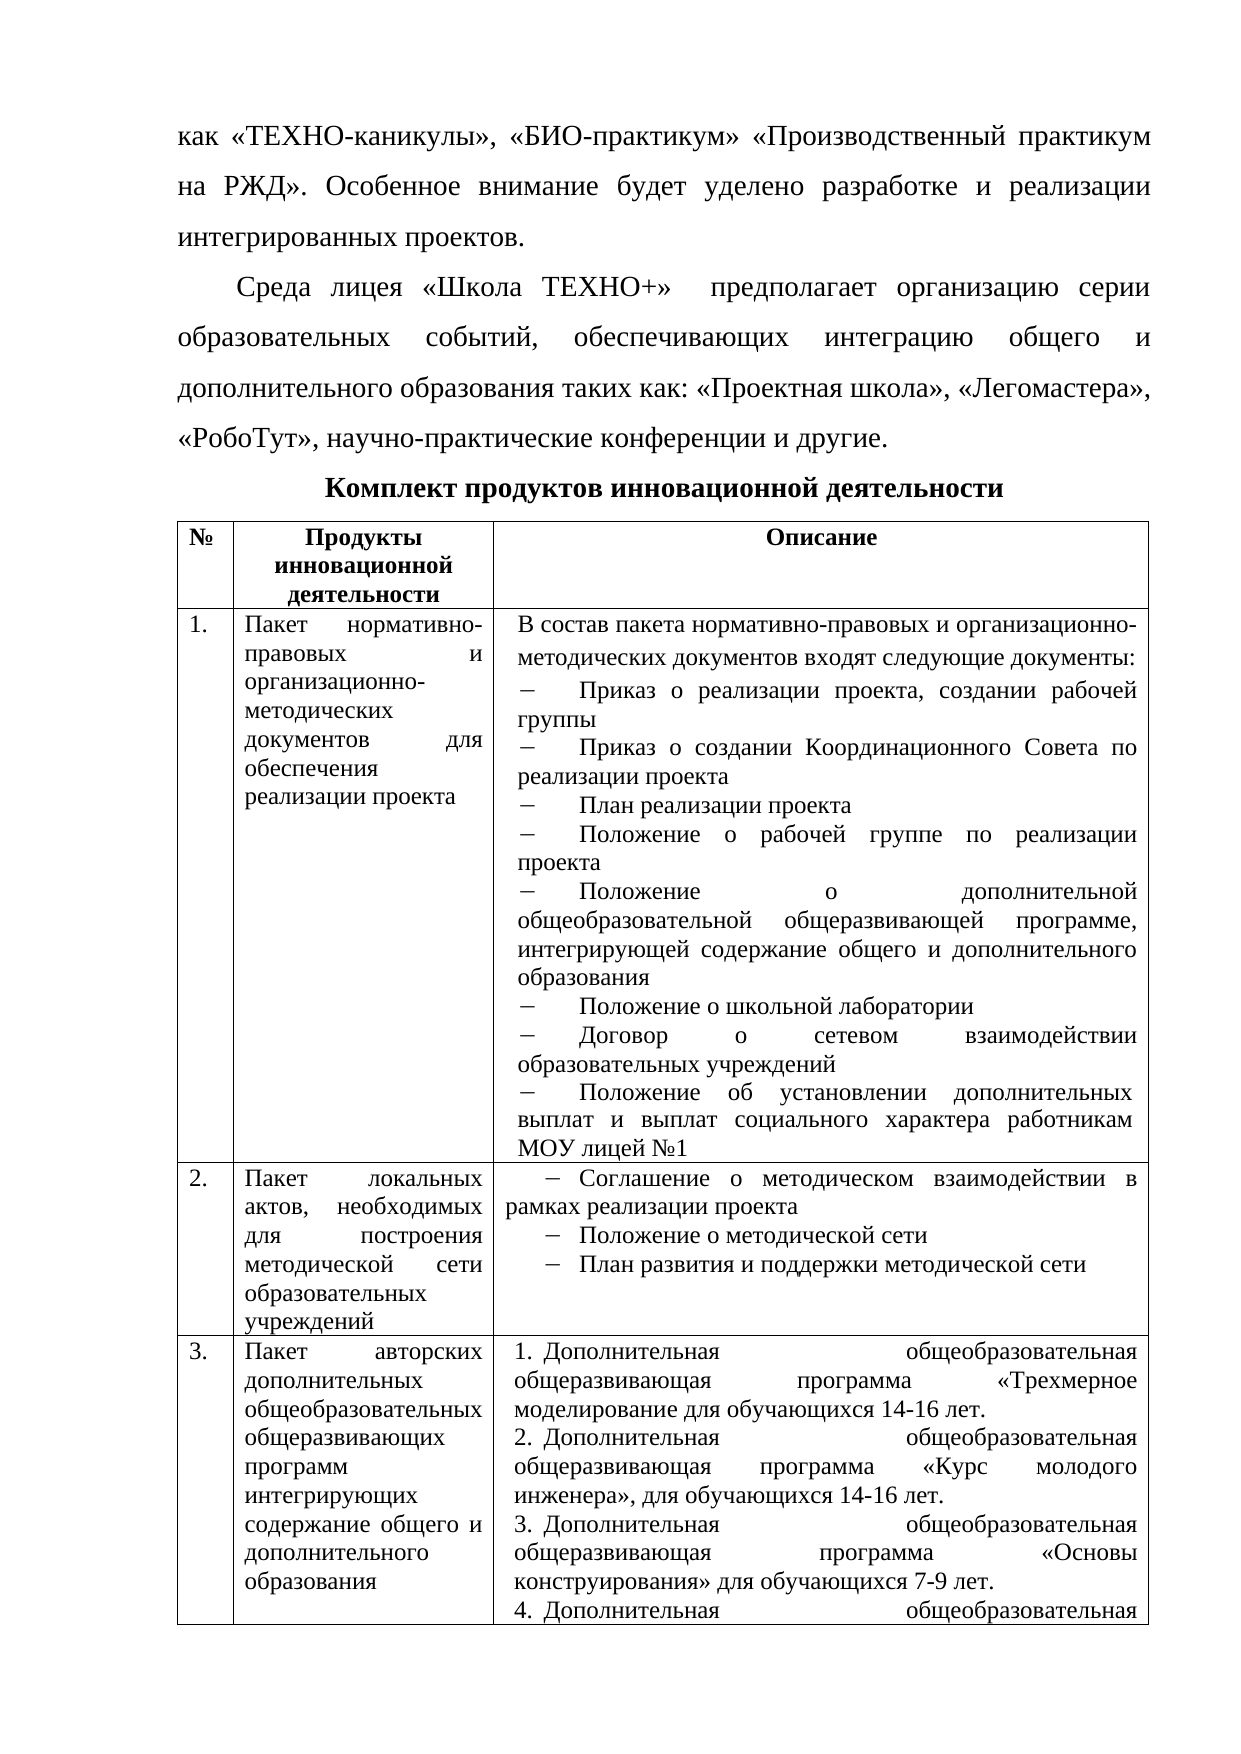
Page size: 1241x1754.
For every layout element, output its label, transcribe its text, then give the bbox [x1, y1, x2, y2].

table_cell 2. [178, 1163, 233, 1335]
table_cell 3. [178, 1336, 233, 1624]
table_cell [234, 1336, 493, 1624]
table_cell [494, 1336, 1148, 1624]
table_cell В состав пакета нормативно-правовых и организационно-методических документов входят следующие документы: Приказ о реализации проекта, создании рабочей группы Приказ о создании Координационного Совета по реализации проекта План реализации проекта Положение о рабочей группе по реализации проекта Положение о дополнительной общеобразовательной общеразвивающей программе, интегрирующей содержание общего и дополнительного образования Положение о школьной лаборатории Договор о сетевом взаимодействии образовательных учреждений Положение об установлении дополнительных выплат и выплат социального характера работникам МОУ лицей №1 [494, 609, 1148, 1162]
table_header Продукты инновационной деятельности [234, 522, 493, 608]
table_cell 1. [178, 609, 233, 1162]
text Среда лицея «Школа ТЕХНО+» предполагает организацию серии образовательных событий, обеспечивающих интеграцию общего и дополнительного образования таких как: «Проектная школа», «Легомастера», «РобоТут», научно-практические конференции и другие. [177, 269, 1152, 453]
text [177, 118, 1152, 252]
table_cell Соглашение о методическом взаимодействии в рамках реализации проекта Положение о методической сети План развития и поддержки методической сети [494, 1163, 1148, 1335]
table_cell Пакет нормативно-правовых и организационно-методических документов для обеспечения реализации проекта [234, 609, 493, 1162]
table_cell Пакет локальных актов, необходимых для построения методической сети образовательных учреждений [234, 1163, 493, 1335]
table_header № [178, 522, 233, 608]
table_header Описание [494, 522, 1148, 608]
text Комплект продуктов инновационной деятельности [177, 470, 1152, 504]
